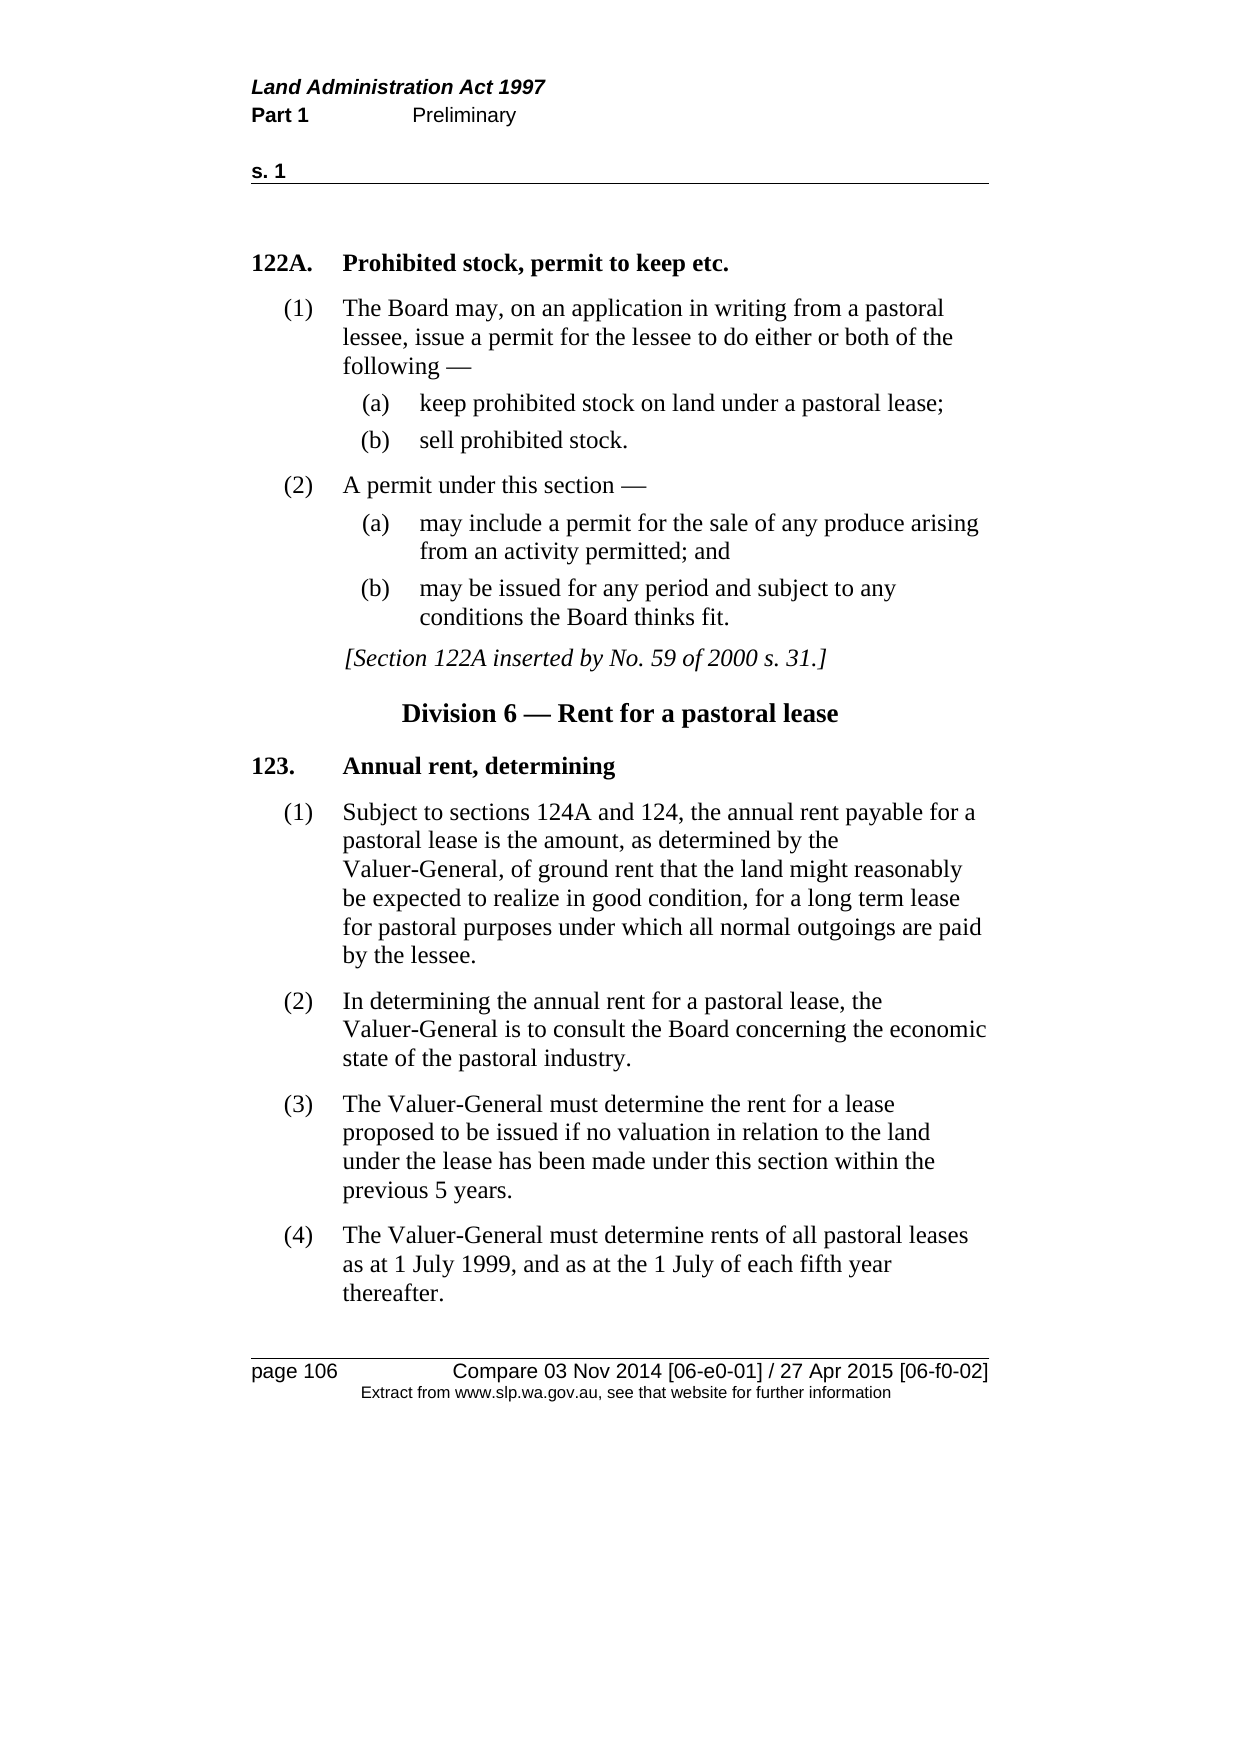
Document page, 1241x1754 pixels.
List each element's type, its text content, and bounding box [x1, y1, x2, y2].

text (b) may be issued for any period and subject to any conditions the Board thinks fit. [251, 573, 989, 631]
subtitle Division 6 — Rent for a pastoral lease [251, 697, 989, 728]
subtitle 123. Annual rent, determining [251, 751, 989, 780]
text (4) The Valuer-General must determine rents of all pastoral leases as at 1 July 1999, and as at the 1 July of each fifth year thereafter. [251, 1220, 989, 1307]
text (a) keep prohibited stock on land under a pastoral lease; [251, 388, 989, 417]
text (a) may include a permit for the sale of any produce arising from an activity permitted; and [251, 508, 989, 565]
text (b) sell prohibited stock. [251, 425, 989, 454]
text (2) A permit under this section — [251, 471, 989, 499]
text (3) The Valuer-General must determine the rent for a lease proposed to be issued if no valuation in relation to the land under the lease has been made under this section within the previous 5 years. [251, 1089, 989, 1204]
text [Section 122A inserted by No. 59 of 2000 s. 31.] [251, 643, 989, 672]
text (2) In determining the annual rent for a pastoral lease, the Valuer-General is to consult the Board concerning the economic state of the pastoral industry. [251, 986, 989, 1072]
subtitle 122A. Prohibited stock, permit to keep etc. [251, 248, 989, 277]
text (1) Subject to sections 124A and 124, the annual rent payable for a pastoral lease is the amount, as determined by the Valuer-General, of ground rent that the land might reasonably be expected to realize in good condition, for a long term lease for pastoral purposes under which all normal outgoings are paid by the lessee. [251, 797, 989, 969]
text (1) The Board may, on an application in writing from a pastoral lessee, issue a permit for the lessee to do either or both of the following — [251, 293, 989, 380]
